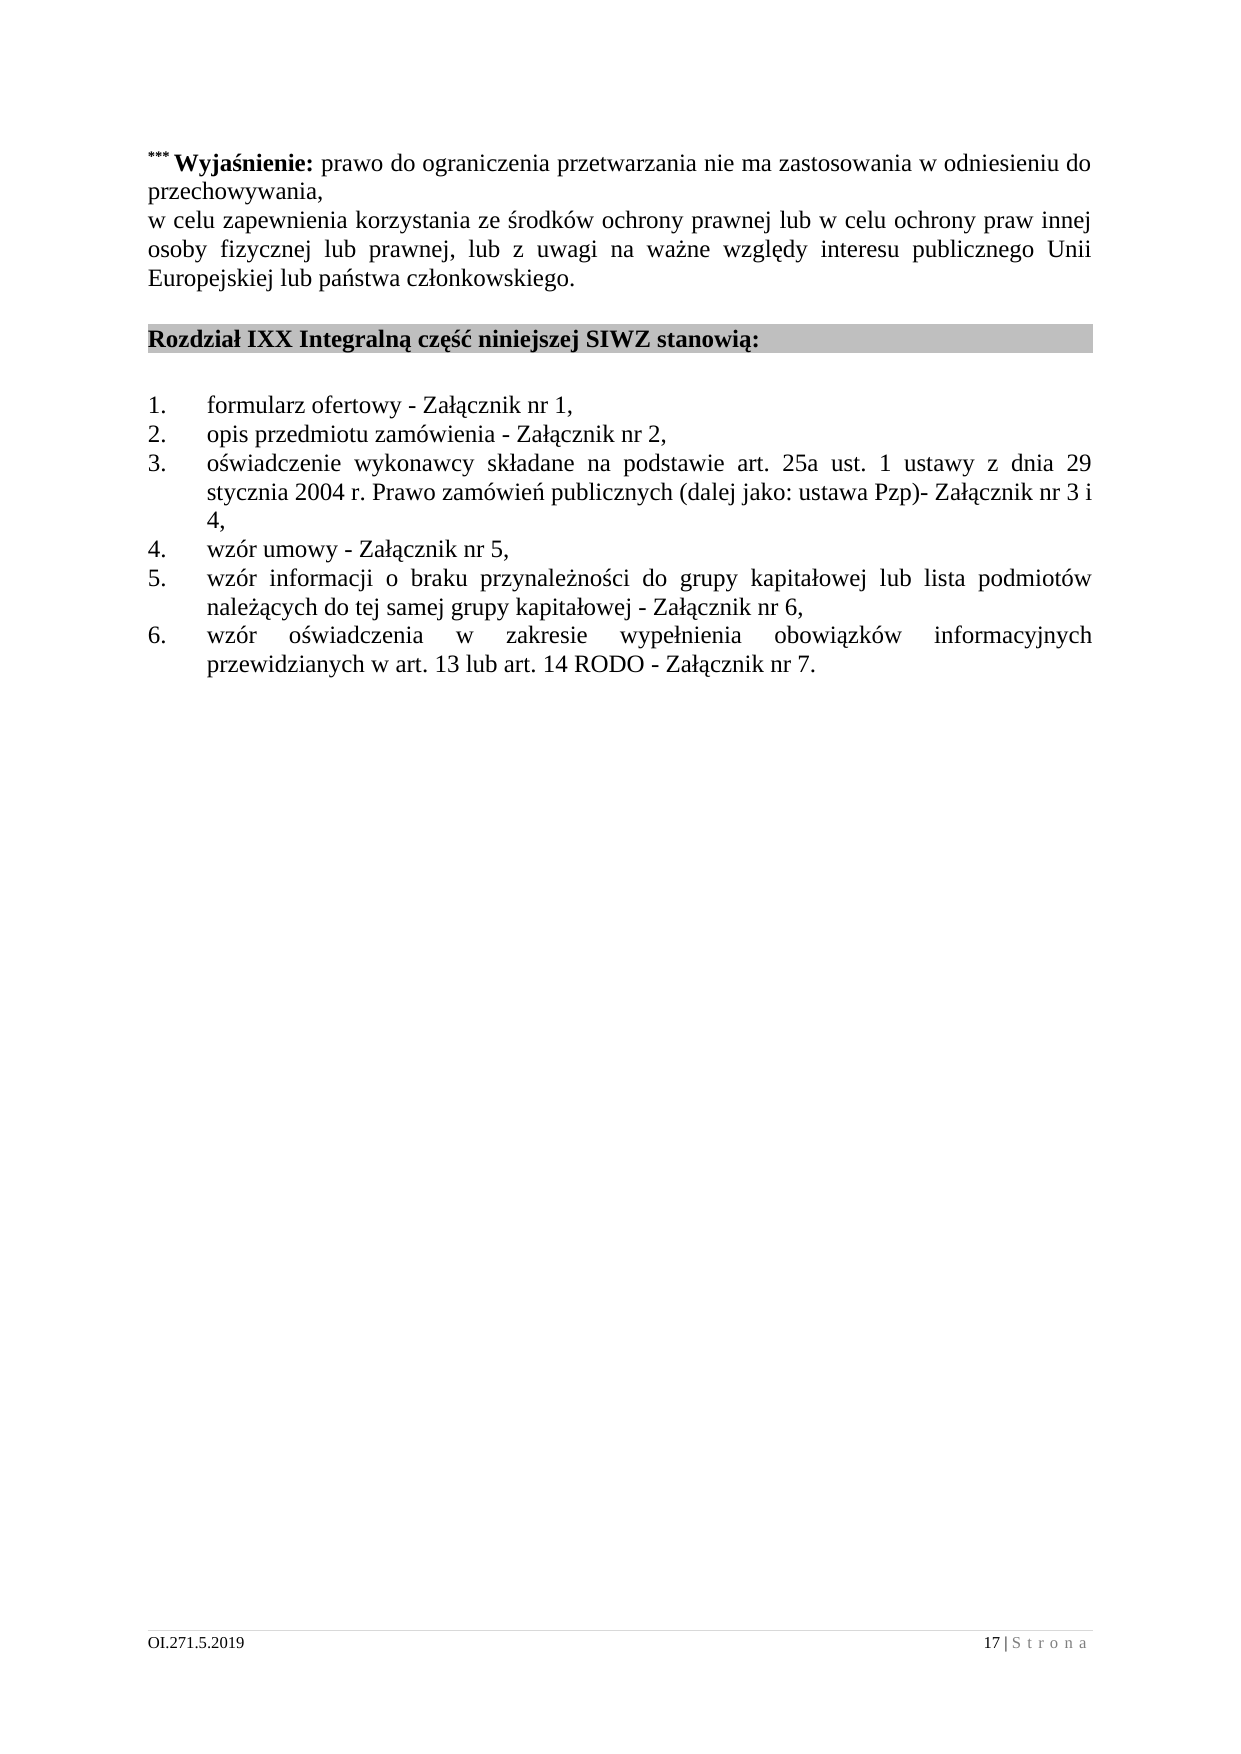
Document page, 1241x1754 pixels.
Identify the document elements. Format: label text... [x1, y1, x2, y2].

list opis przedmiotu zamówienia - Załącznik nr 2, [148, 419, 1093, 448]
list formularz ofertowy - Załącznik nr 1, [148, 390, 1093, 419]
list wzór umowy - Załącznik nr 5, [148, 534, 1093, 563]
list wzór informacji o braku przynależności do grupy kapitałowej lub lista podmiotów należących do tej samej grupy kapitałowej - Załącznik nr 6, [148, 563, 1093, 620]
list oświadczenie wykonawcy składane na podstawie art. 25a ust. 1 ustawy z dnia 29 stycznia 2004 r. Prawo zamówień publicznych (dalej jako: ustawa Pzp)- Załącznik nr 3 i 4, [148, 448, 1093, 534]
list wzór oświadczenia w zakresie wypełnienia obowiązków informacyjnych przewidzianych w art. 13 lub art. 14 RODO - Załącznik nr 7. [148, 620, 1093, 678]
text *** Wyjaśnienie: prawo do ograniczenia przetwarzania nie ma zastosowania w odniesieniu do przechowywania, w celu zapewnienia korzystania ze środków ochrony prawnej lub w celu ochrony praw innej osoby fizycznej lub prawnej, lub z uwagi na ważne względy interesu publicznego Unii Europejskiej lub państwa członkowskiego. [148, 148, 1093, 291]
text Rozdział IXX Integralną część niniejszej SIWZ stanowią: [148, 324, 1093, 353]
